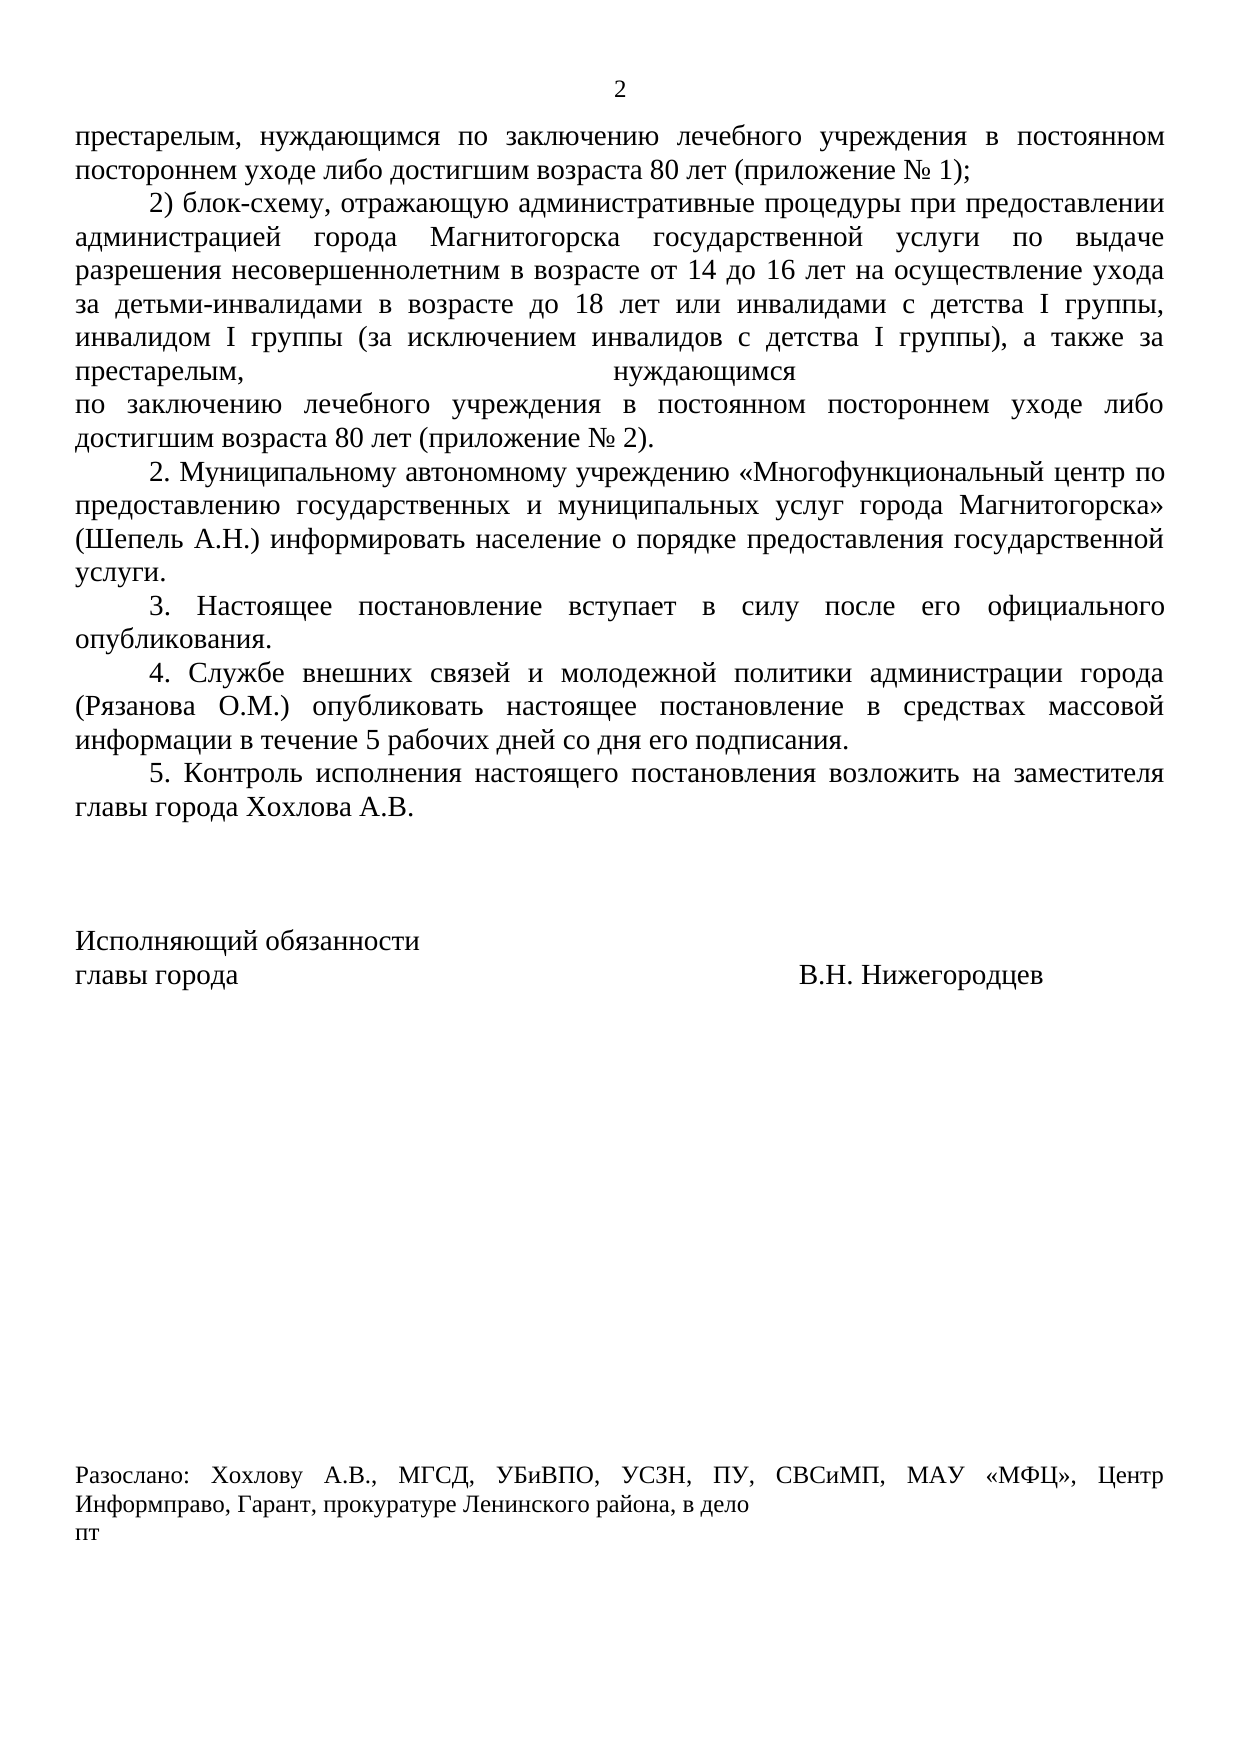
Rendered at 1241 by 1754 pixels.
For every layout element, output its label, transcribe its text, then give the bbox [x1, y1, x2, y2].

text 3. Настоящее постановление вступает в силу после его официального опубликования. [75, 588, 1165, 655]
text Исполняющий обязанности [75, 923, 1165, 957]
text 2) блок-схему, отражающую административные процедуры при предоставлении администрацией города Магнитогорска государственной услуги по выдаче разрешения несовершеннолетним в возрасте от 14 до 16 лет на осуществление ухода за детьми-инвалидами в возрасте до 18 лет или инвалидами с детства I группы, инвалидом I группы (за исключением инвалидов с детства I группы), а также за престарелым, нуждающимся по заключению лечебного учреждения в постоянном постороннем уходе либо достигшим возраста 80 лет (приложение № 2). [75, 185, 1165, 454]
text 4. Службе внешних связей и молодежной политики администрации города (Рязанова О.М.) опубликовать настоящее постановление в средствах массовой информации в течение 5 рабочих дней со дня его подписания. [75, 655, 1165, 756]
text Разослано: Хохлову А.В., МГСД, УБиВПО, УСЗН, ПУ, СВСиМП, МАУ «МФЦ», Центр Информправо, Гарант, прокуратуре Ленинского района, в дело [75, 1460, 1165, 1517]
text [75, 118, 1165, 185]
text пт [75, 1517, 1165, 1546]
text 2. Муниципальному автономному учреждению «Многофункциональный центр по предоставлению государственных и муниципальных услуг города Магнитогорска» (Шепель А.Н.) информировать население о порядке предоставления государственной услуги. [75, 454, 1165, 588]
text 5. Контроль исполнения настоящего постановления возложить на заместителя главы города Хохлова А.В. [75, 756, 1165, 823]
text главы города В.Н. Нижегородцев [75, 957, 1165, 990]
